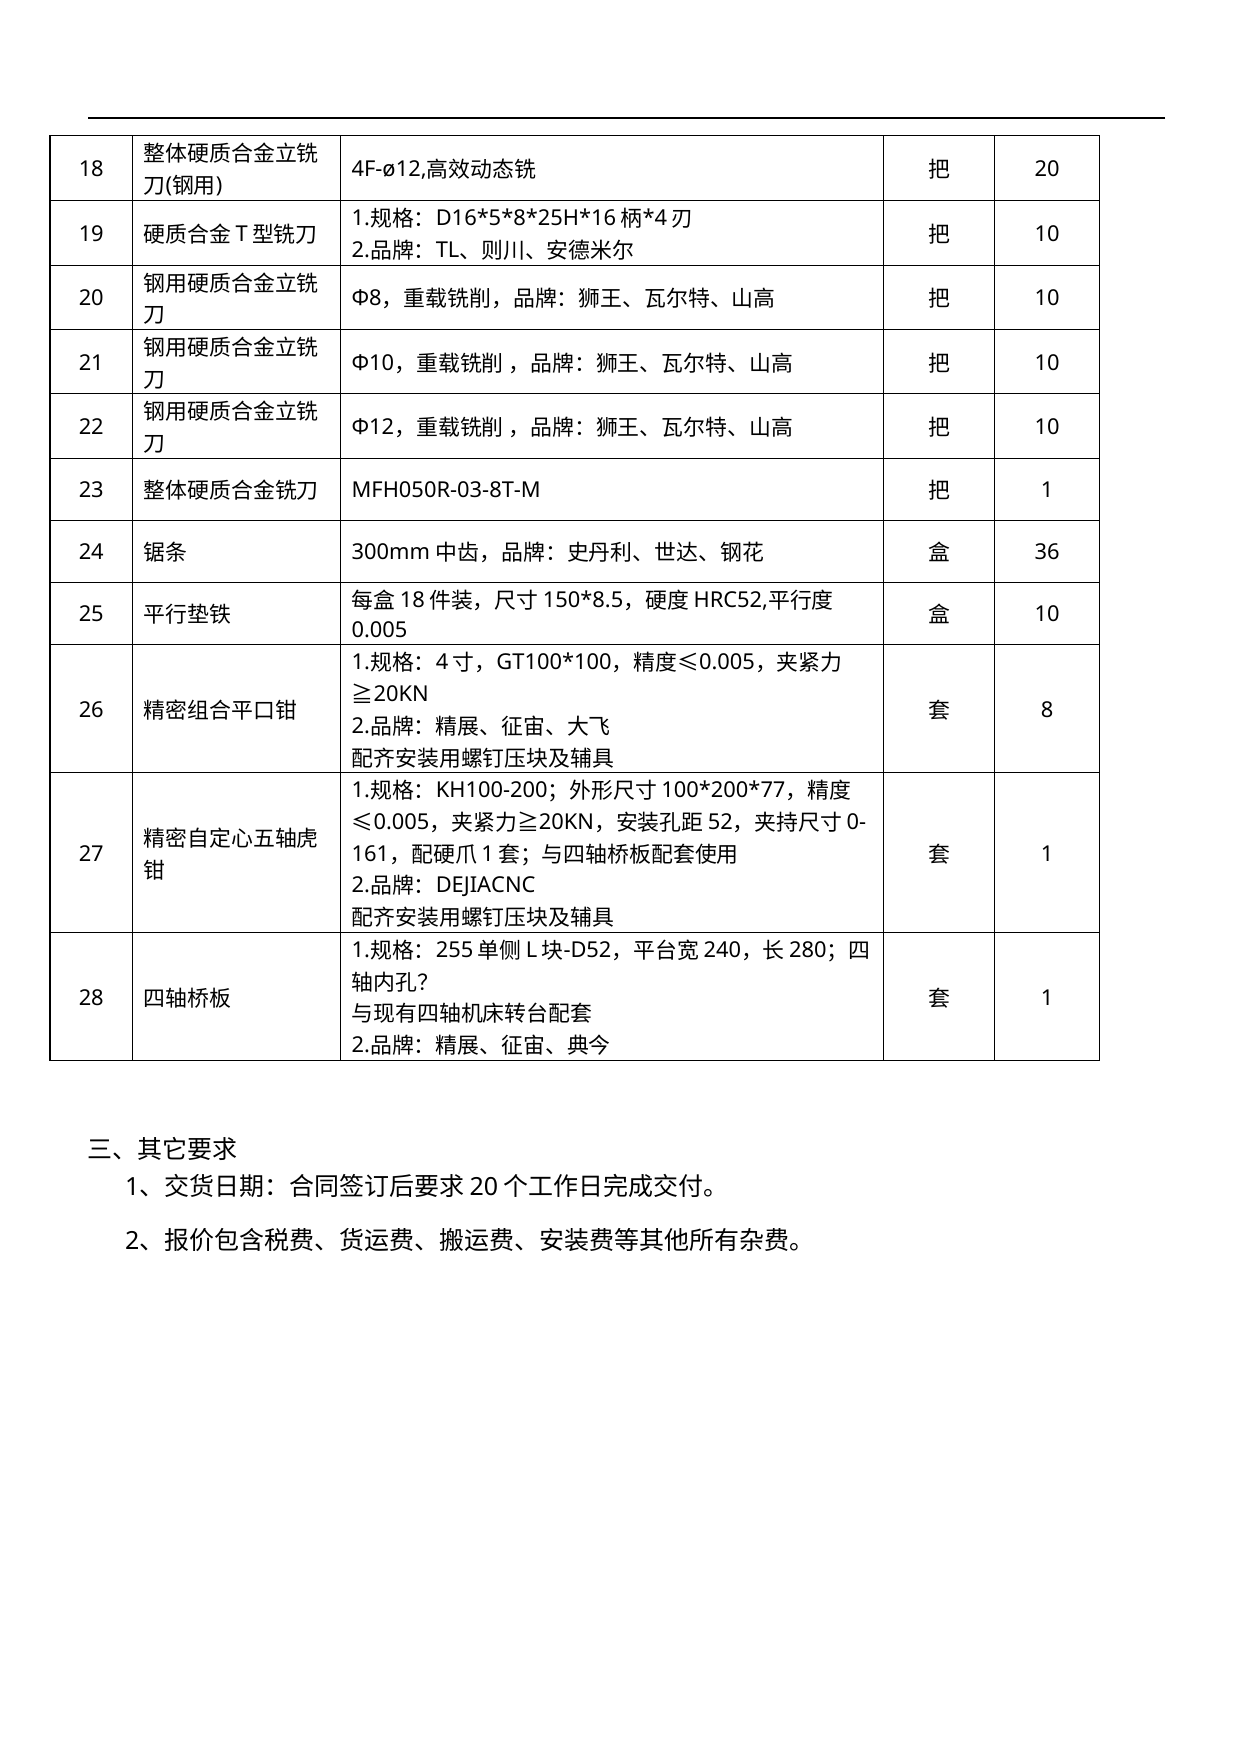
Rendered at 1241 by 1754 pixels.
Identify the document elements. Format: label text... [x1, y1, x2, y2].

table_cell Φ8，重载铣削，品牌：狮王、瓦尔特、山高 [341, 266, 883, 329]
table_cell 锯条 [133, 521, 340, 582]
table_cell 300mm 中齿，品牌：史丹利、世达、钢花 [341, 521, 883, 582]
table_cell Φ10，重载铣削 ，品牌：狮王、瓦尔特、山高 [341, 330, 883, 393]
table_cell 套 [884, 645, 994, 772]
table_cell 把 [884, 459, 994, 519]
table_cell 27 [51, 773, 132, 932]
table_cell 每盒18件装，尺寸150*8.5，硬度HRC52,平行度0.005 [341, 583, 883, 644]
table_cell 19 [51, 201, 132, 264]
table_cell 20 [51, 266, 132, 329]
table_cell 25 [51, 583, 132, 644]
table_cell 把 [884, 136, 994, 200]
table_cell 把 [884, 394, 994, 458]
table_cell 26 [51, 645, 132, 772]
table_cell 1 [995, 773, 1099, 932]
table_cell 1.规格：D16*5*8*25H*16柄*4刃 2.品牌：TL、则川、安德米尔 [341, 201, 883, 264]
table_cell 10 [995, 201, 1099, 264]
text 三、其它要求 [87, 1129, 1165, 1166]
text 2、报价包含税费、货运费、搬运费、安装费等其他所有杂费。 [87, 1221, 1165, 1257]
table_cell 钢用硬质合金立铣刀 [133, 394, 340, 458]
table_cell 1 [995, 459, 1099, 519]
table_cell 硬质合金T型铣刀 [133, 201, 340, 264]
table_cell 1 [995, 933, 1099, 1060]
table_cell 10 [995, 330, 1099, 393]
table_cell 把 [884, 201, 994, 264]
table_cell 24 [51, 521, 132, 582]
table_cell 4F-ø12,高效动态铣 [341, 136, 883, 200]
table_cell 钢用硬质合金立铣刀 [133, 330, 340, 393]
table_cell 钢用硬质合金立铣刀 [133, 266, 340, 329]
table_cell MFH050R-03-8T-M [341, 459, 883, 519]
table_cell 23 [51, 459, 132, 519]
table_cell 盒 [884, 521, 994, 582]
table_cell 1.规格：KH100-200；外形尺寸100*200*77，精度≤0.005，夹紧力≧20KN，安装孔距52，夹持尺寸0-161，配硬爪1套；与四轴桥板配套使用 2.品牌：DEJIACNC 配齐安装用螺钉压块及辅具 [341, 773, 883, 932]
table_cell 盒 [884, 583, 994, 644]
table_cell 整体硬质合金立铣刀(钢用) [133, 136, 340, 200]
table_cell Φ12，重载铣削 ，品牌：狮王、瓦尔特、山高 [341, 394, 883, 458]
table_cell 28 [51, 933, 132, 1060]
table_cell 套 [884, 773, 994, 932]
table_cell 36 [995, 521, 1099, 582]
table_cell 8 [995, 645, 1099, 772]
table_cell 21 [51, 330, 132, 393]
table_cell 套 [884, 933, 994, 1060]
text 1、交货日期：合同签订后要求20个工作日完成交付。 [87, 1166, 1165, 1203]
table_cell 精密自定心五轴虎钳 [133, 773, 340, 932]
table_cell 20 [995, 136, 1099, 200]
table_cell 平行垫铁 [133, 583, 340, 644]
table_cell 1.规格：255单侧L块-D52，平台宽240，长280；四轴内孔？ 与现有四轴机床转台配套 2.品牌：精展、征宙、典今 [341, 933, 883, 1060]
table_cell 整体硬质合金铣刀 [133, 459, 340, 519]
table_cell 四轴桥板 [133, 933, 340, 1060]
table_cell 把 [884, 330, 994, 393]
table_cell 1.规格：4寸，GT100*100，精度≤0.005，夹紧力≧20KN 2.品牌：精展、征宙、大飞 配齐安装用螺钉压块及辅具 [341, 645, 883, 772]
table_cell 10 [995, 266, 1099, 329]
table_cell 把 [884, 266, 994, 329]
table_cell 10 [995, 583, 1099, 644]
table_cell 18 [51, 136, 132, 200]
table_cell 22 [51, 394, 132, 458]
table_cell 精密组合平口钳 [133, 645, 340, 772]
table_cell 10 [995, 394, 1099, 458]
